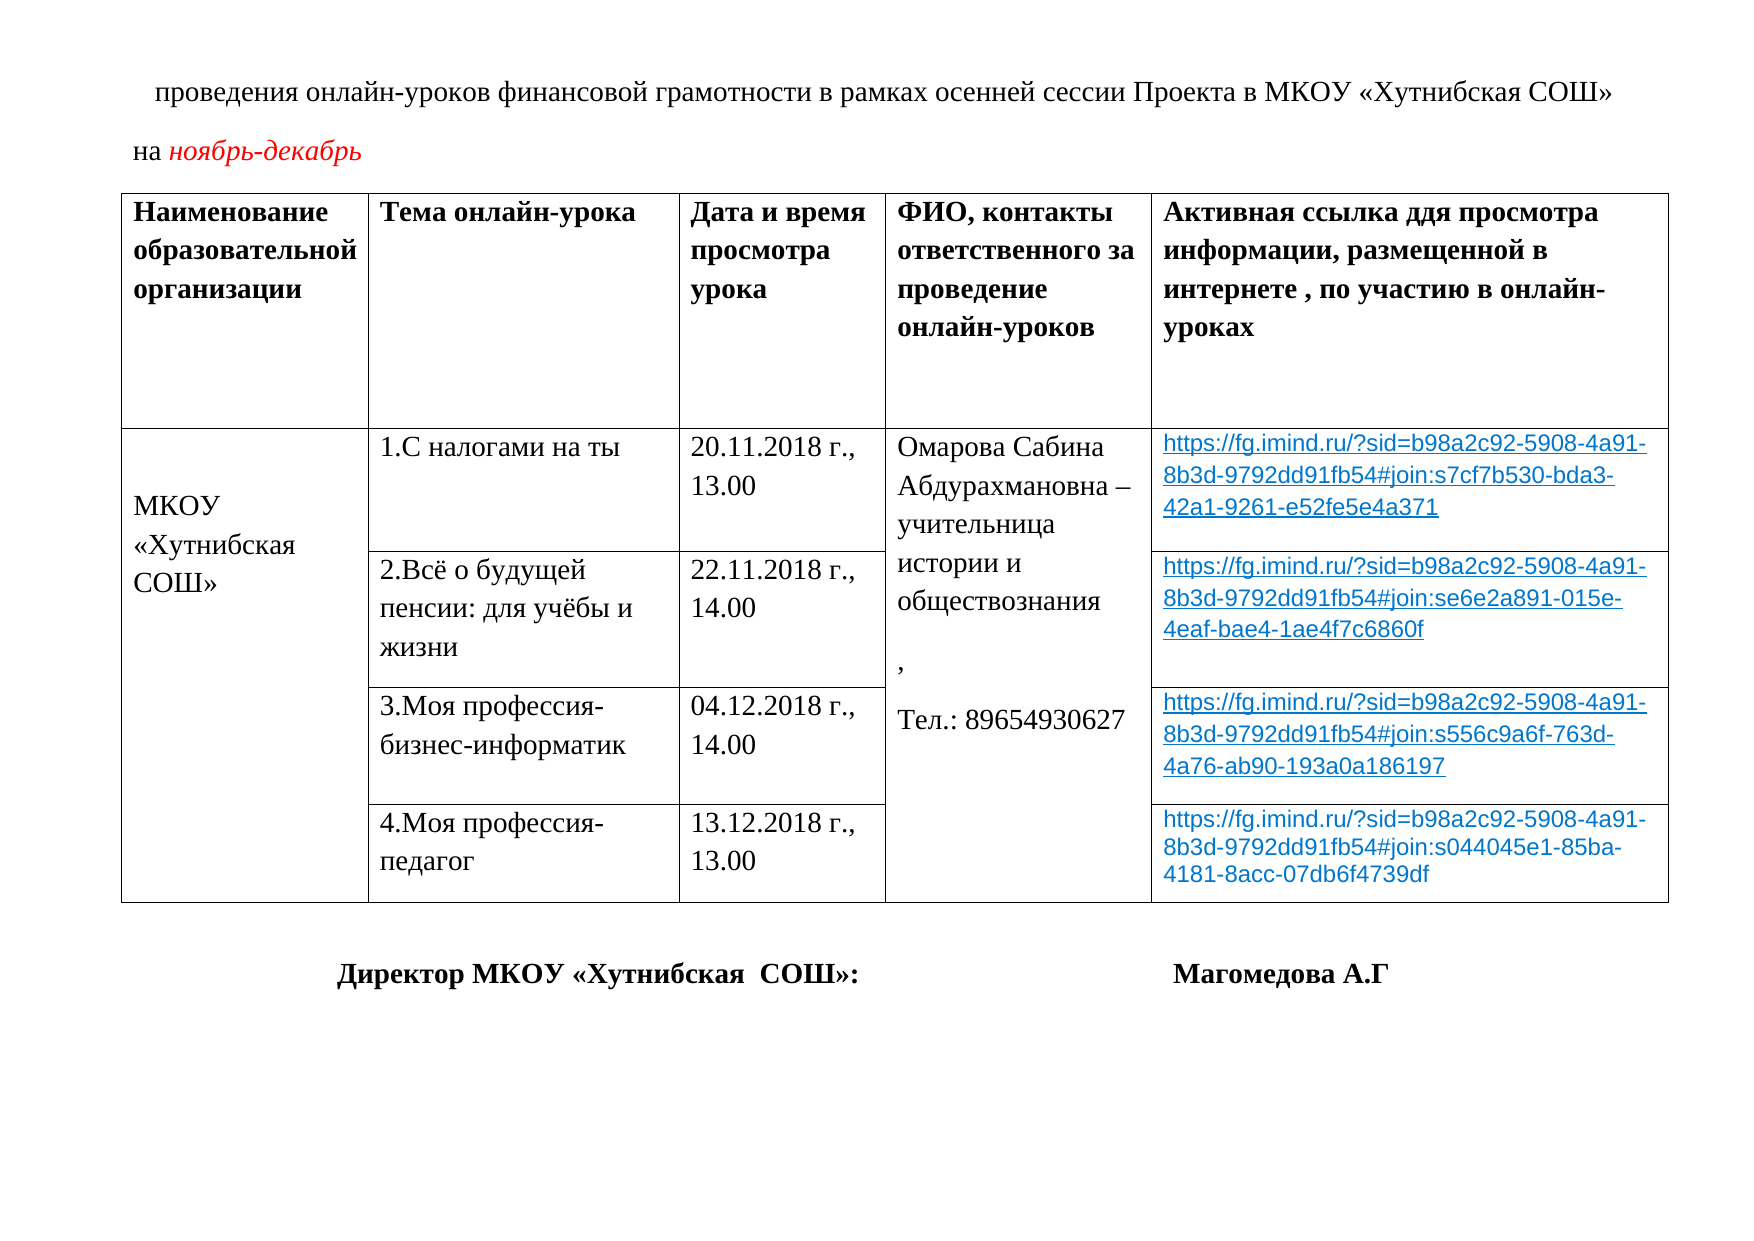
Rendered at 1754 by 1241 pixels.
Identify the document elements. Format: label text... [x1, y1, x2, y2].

table_cell 1.С налогами на ты [369, 429, 679, 551]
table_cell 4.Моя профессия- педагог [369, 805, 679, 902]
table_header Дата и время просмотра урока [680, 194, 885, 428]
table_cell Омарова Сабина Абдурахмановна – учительница истории и обществознания , Тел.: 89654930627 [886, 429, 1151, 902]
table_header Активная ссылка ддя просмотра информации, размещенной в интернете , по участию в онлайн-уроках [1152, 194, 1668, 428]
text на ноябрь-декабрь [118, 133, 1636, 167]
table_cell 13.12.2018 г., 13.00 [680, 805, 885, 902]
text проведения онлайн-уроков финансовой грамотности в рамках осенней сессии Проекта в МКОУ «Хутнибская СОШ» [118, 74, 1636, 107]
table_cell https://fg.imind.ru/?sid=b98a2c92-5908-4a91-8b3d-9792dd91fb54#join:s556c9a6f-763d-4a76-ab90-193a0a186197 [1152, 688, 1668, 804]
table_cell 2.Всё о будущей пенсии: для учёбы и жизни [369, 552, 679, 687]
table_cell 04.12.2018 г., 14.00 [680, 688, 885, 804]
table_cell https://fg.imind.ru/?sid=b98a2c92-5908-4a91-8b3d-9792dd91fb54#join:se6e2a891-015e-4eaf-bae4-1ae4f7c6860f [1152, 552, 1668, 687]
table_cell https://fg.imind.ru/?sid=b98a2c92-5908-4a91-8b3d-9792dd91fb54#join:s044045e1-85ba-4181-8acc-07db6f4739df [1152, 805, 1668, 902]
table_cell МКОУ «Хутнибская СОШ» [122, 429, 368, 902]
table_cell 20.11.2018 г., 13.00 [680, 429, 885, 551]
text Директор МКОУ «Хутнибская СОШ»: Магомедова А.Г [118, 956, 1636, 989]
table_header ФИО, контакты ответственного за проведение онлайн-уроков [886, 194, 1151, 428]
table_cell 3.Моя профессия- бизнес-информатик [369, 688, 679, 804]
table_header Наименование образовательной организации [122, 194, 368, 428]
table_header Тема онлайн-урока [369, 194, 679, 428]
table_cell 22.11.2018 г., 14.00 [680, 552, 885, 687]
table_cell https://fg.imind.ru/?sid=b98a2c92-5908-4a91-8b3d-9792dd91fb54#join:s7cf7b530-bda3-42a1-9261-e52fe5e4a371 [1152, 429, 1668, 551]
